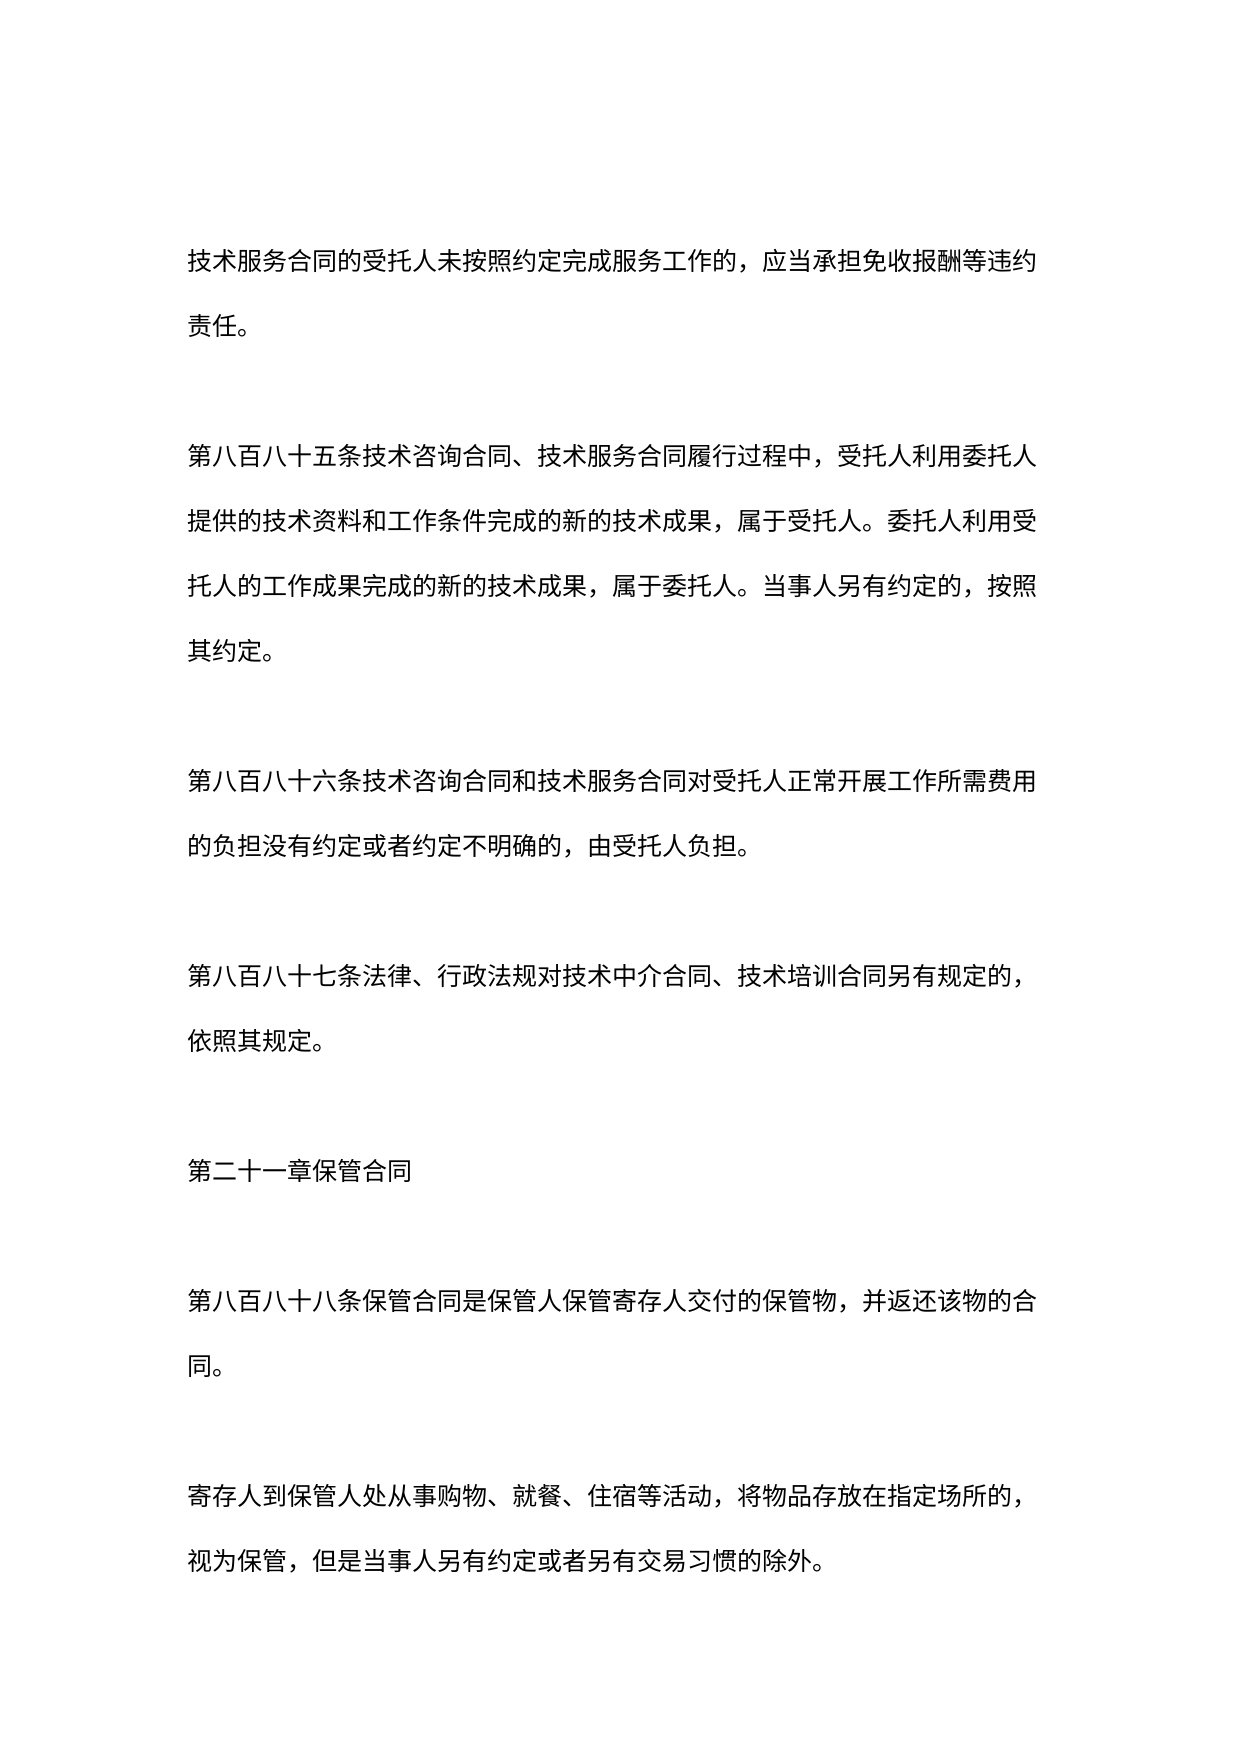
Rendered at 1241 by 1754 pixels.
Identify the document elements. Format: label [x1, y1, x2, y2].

text [187, 162, 1053, 1592]
